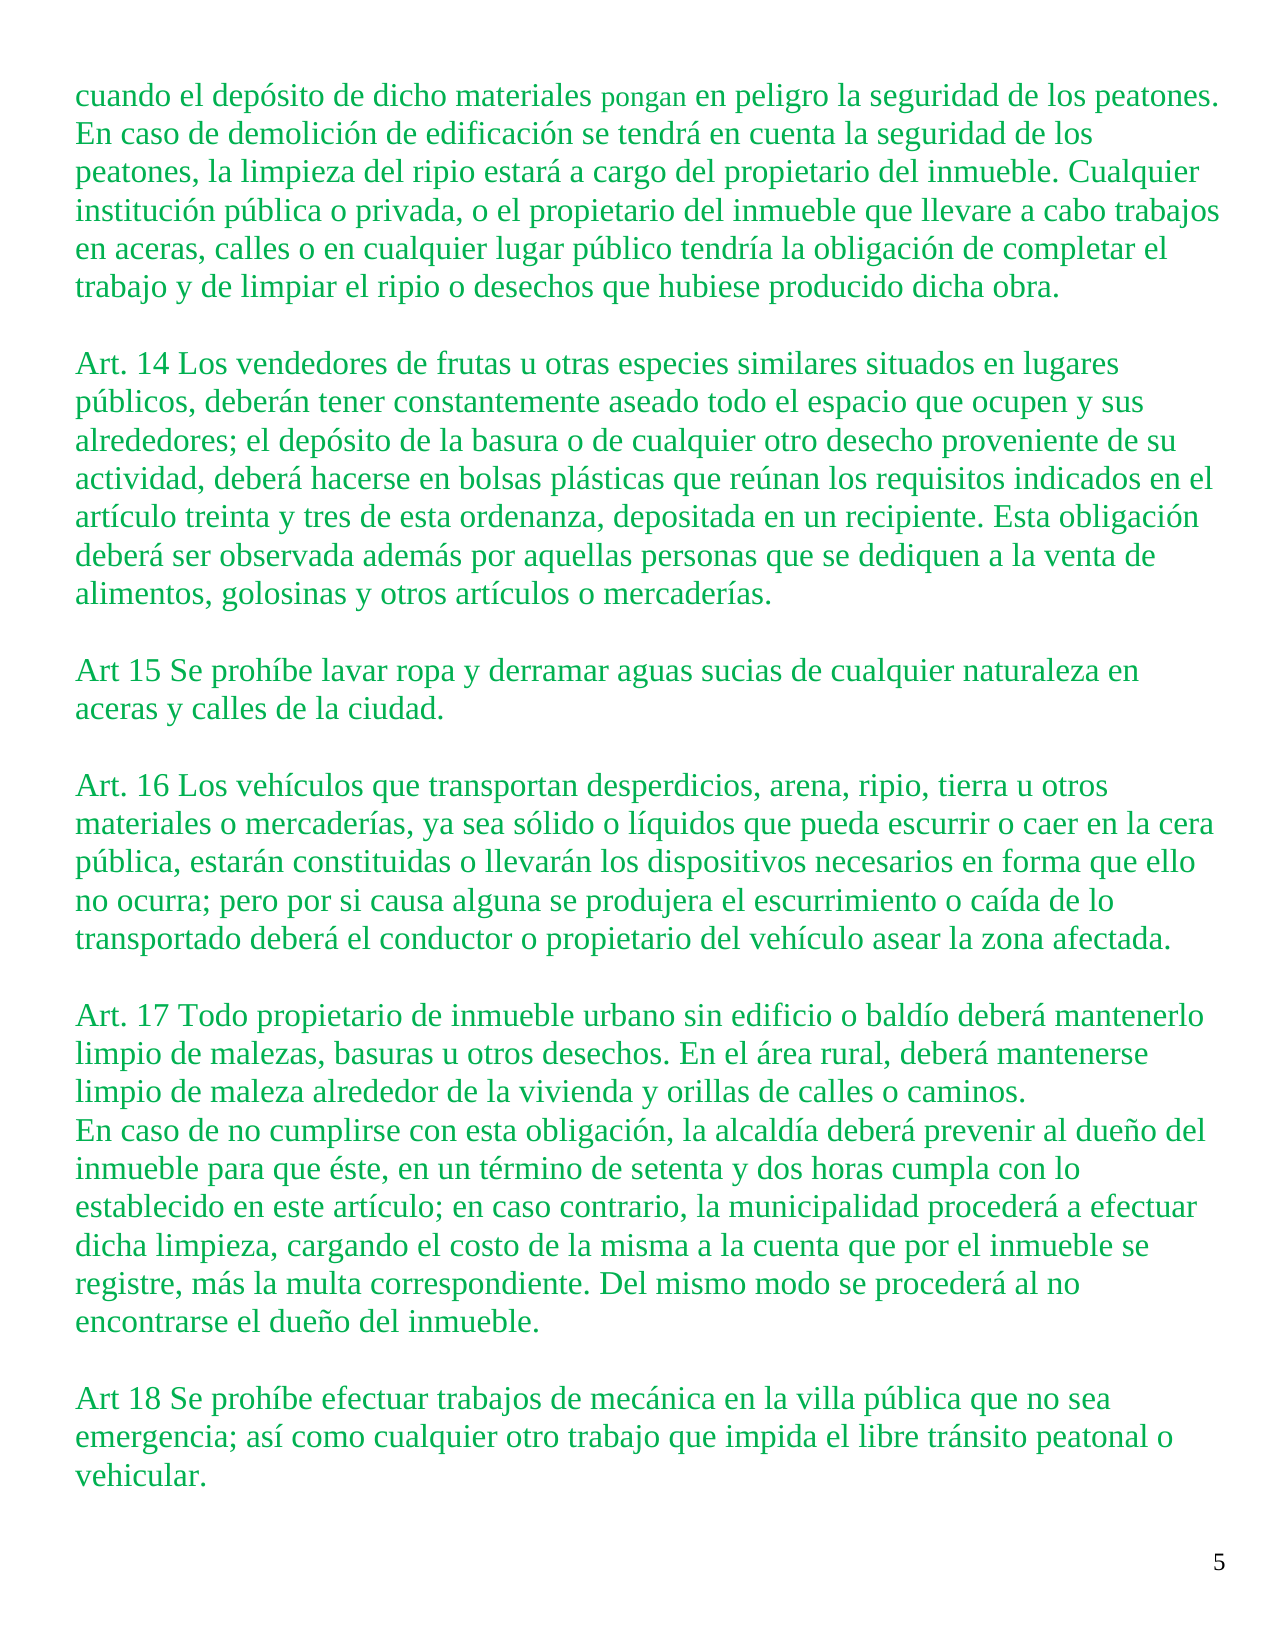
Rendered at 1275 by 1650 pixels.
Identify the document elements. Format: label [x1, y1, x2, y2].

text [75, 75, 1225, 1532]
